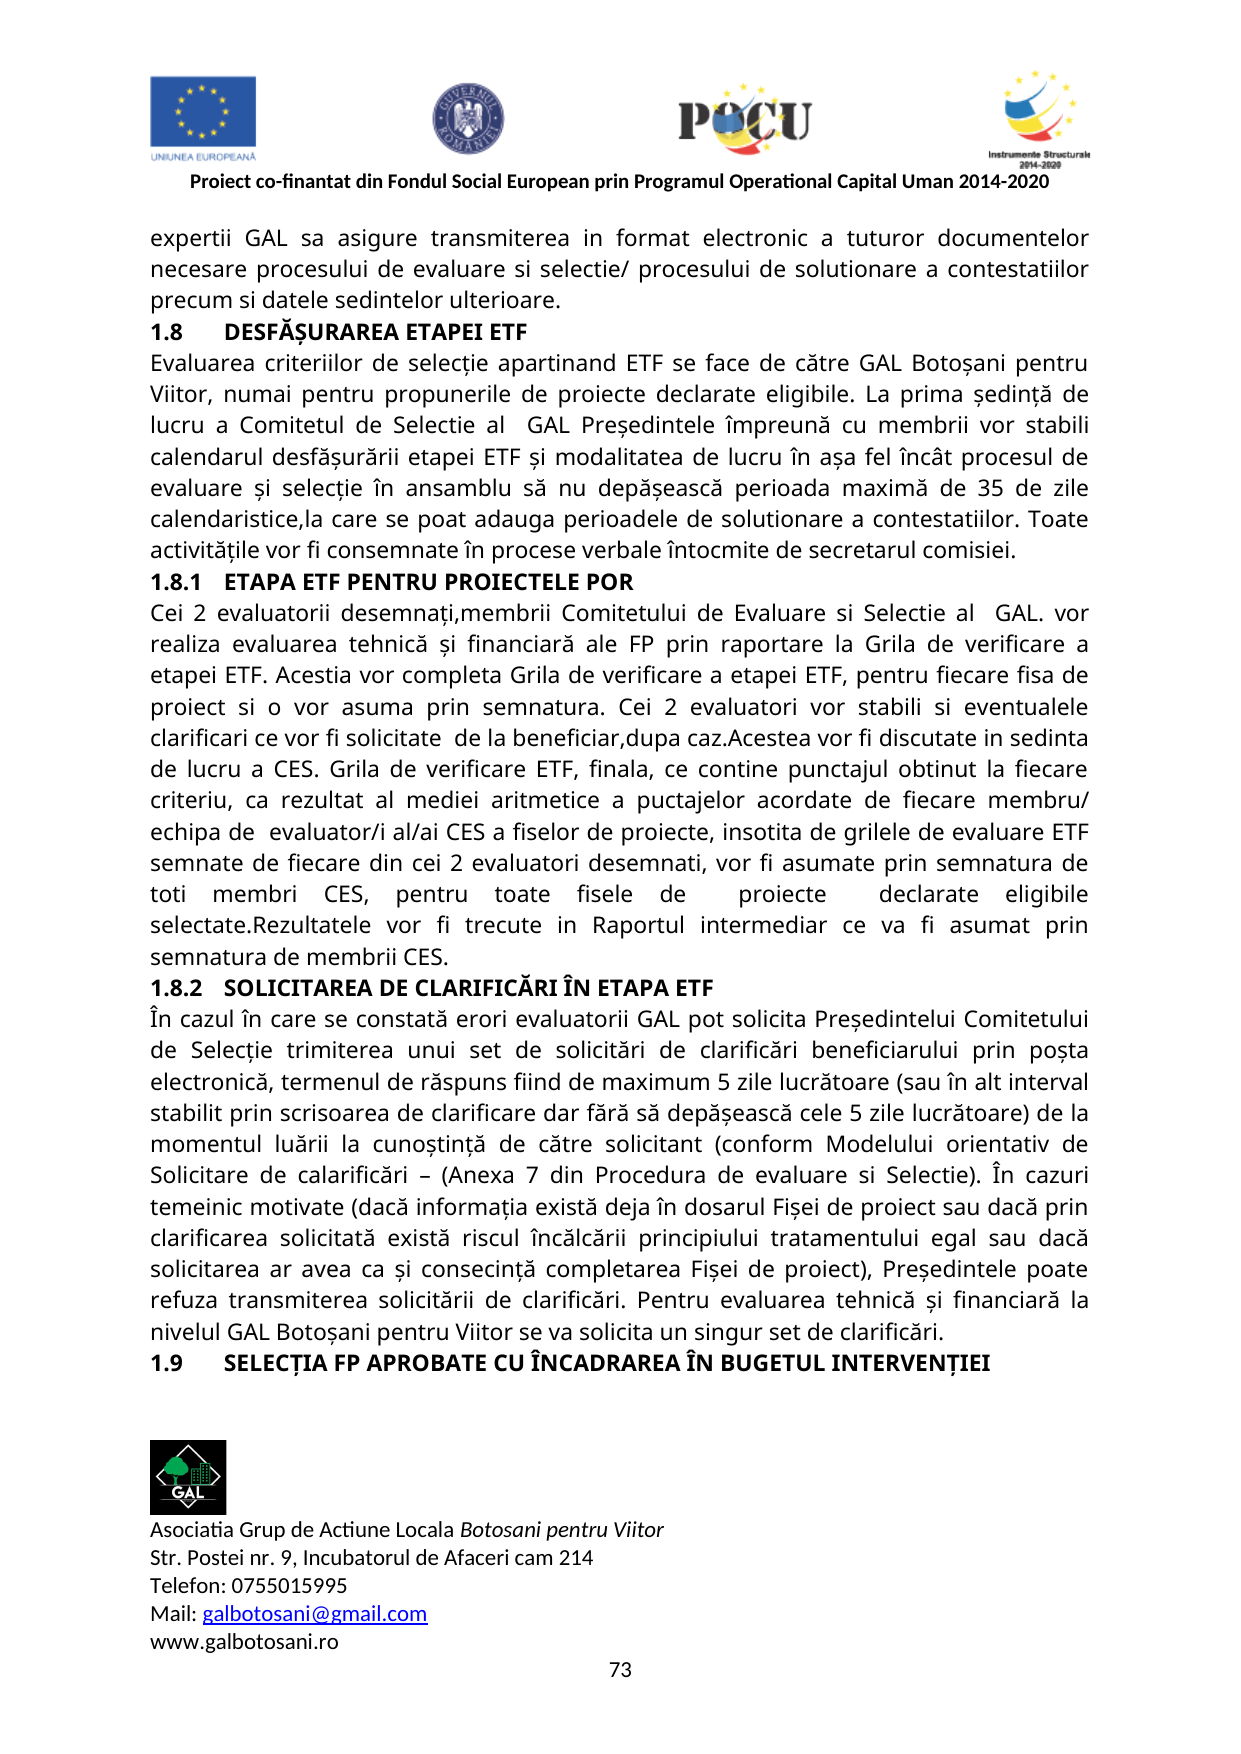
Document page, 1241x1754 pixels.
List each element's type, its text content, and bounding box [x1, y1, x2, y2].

text Cei 2 evaluatorii desemnați,membrii Comitetului de Evaluare si Selectie al GAL. vor realiza evaluarea tehnică și financiară ale FP prin raportare la Grila de verificare a etapei ETF. Acestia vor completa Grila de verificare a etapei ETF, pentru fiecare fisa de proiect si o vor asuma prin semnatura. Cei 2 evaluatori vor stabili si eventualele clarificari ce vor fi solicitate de la beneficiar,dupa caz.Acestea vor fi discutate in sedinta de lucru a CES. Grila de verificare ETF, finala, ce contine punctajul obtinut la fiecare criteriu, ca rezultat al mediei aritmetice a puctajelor acordate de fiecare membru/ echipa de evaluator/i al/ai CES a fiselor de proiecte, insotita de grilele de evaluare ETF semnate de fiecare din cei 2 evaluatori desemnati, vor fi asumate prin semnatura de toti membri CES, pentru toate fisele de proiecte declarate eligibile selectate.Rezultatele vor fi trecute in Raportul intermediar ce va fi asumat prin semnatura de membrii CES. [150, 597, 1090, 972]
picture [150, 70, 1091, 169]
list DESFĂȘURAREA ETAPEI ETF [150, 316, 1090, 347]
list ETAPA ETF PENTRU PROIECTELE POR [150, 566, 1090, 597]
text În cazul în care se constată erori evaluatorii GAL pot solicita Președintelui Comitetului de Selecție trimiterea unui set de solicitări de clarificări beneficiarului prin poșta electronică, termenul de răspuns fiind de maximum 5 zile lucrătoare (sau în alt interval stabilit prin scrisoarea de clarificare dar fără să depășească cele 5 zile lucrătoare) de la momentul luării la cunoștință de către solicitant (conform Modelului orientativ de Solicitare de calarificări – (Anexa 7 din Procedura de evaluare si Selectie). În cazuri temeinic motivate (dacă informația există deja în dosarul Fișei de proiect sau dacă prin clarificarea solicitată există riscul încălcării principiului tratamentului egal sau dacă solicitarea ar avea ca și consecință completarea Fișei de proiect), Președintele poate refuza transmiterea solicitării de clarificări. Pentru evaluarea tehnică și financiară la nivelul GAL Botoșani pentru Viitor se va solicita un singur set de clarificări. [150, 1003, 1090, 1347]
list SELECȚIA FP APROBATE CU ÎNCADRAREA ÎN BUGETUL INTERVENȚIEI [150, 1347, 1090, 1378]
list Evaluarea criteriilor de selecție apartinand ETF se face de către GAL Botoșani pentru Viitor, numai pentru propunerile de proiecte declarate eligibile. La prima ședință de lucru a Comitetul de Selectie al GAL Președintele împreună cu membrii vor stabili calendarul desfășurării etapei ETF și modalitatea de lucru în așa fel încât procesul de evaluare și selecție în ansamblu să nu depășească perioada maximă de 35 de zile calendaristice,la care se poat adauga perioadele de solutionare a contestatiilor. Toate activitățile vor fi consemnate în procese verbale întocmite de secretarul comisiei. [150, 347, 1090, 566]
list SOLICITAREA DE CLARIFICĂRI ÎN ETAPA ETF [150, 972, 1090, 1003]
picture [150, 1440, 227, 1515]
